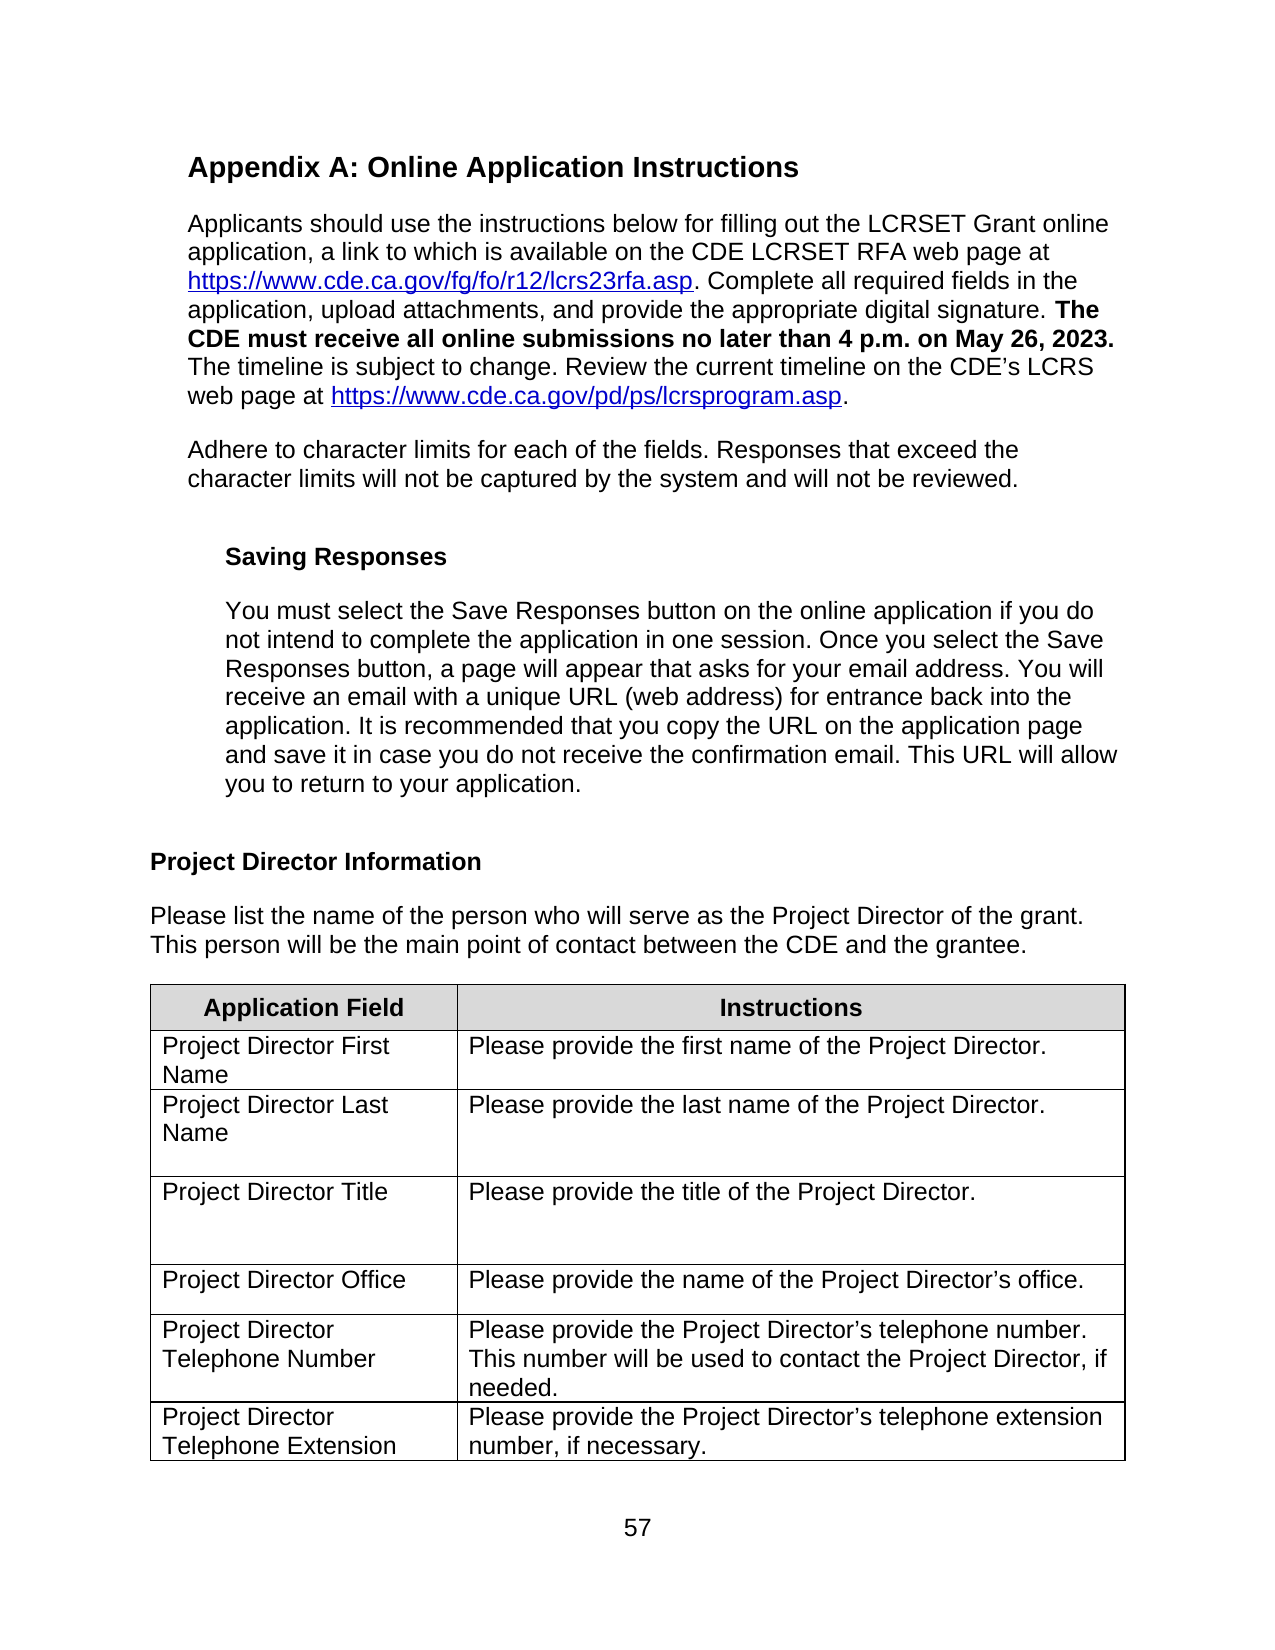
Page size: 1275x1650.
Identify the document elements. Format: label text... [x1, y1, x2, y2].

table_cell Please provide the Project Director’s telephone number. This number will be used to contact the Project Director, if needed. [458, 1315, 1124, 1401]
text Please list the name of the person who will serve as the Project Director of the grant. This person will be the main point of contact between the CDE and the grantee. [150, 901, 1125, 958]
table_cell Please provide the first name of the Project Director. [458, 1031, 1124, 1088]
table_cell Please provide the title of the Project Director. [458, 1177, 1124, 1263]
table_cell Project Director Telephone Number [151, 1315, 457, 1401]
table_cell Project Director Telephone Extension [151, 1403, 457, 1460]
text Applicants should use the instructions below for filling out the LCRSET Grant online application, a link to which is available on the CDE LCRSET RFA web page at https://www.cde.ca.gov/fg/fo/r12/lcrs23rfa.asp. Complete all required fields in the application, upload attachments, and provide the appropriate digital signature. The CDE must receive all online submissions no later than 4 p.m. on May 26, 2023. The timeline is subject to change. Review the current timeline on the CDE’s LCRS web page at https://www.cde.ca.gov/pd/ps/lcrsprogram.asp. [187, 208, 1125, 410]
subtitle Project Director Information [150, 847, 1125, 876]
table_header Instructions [458, 985, 1124, 1030]
table_cell Project Director Title [151, 1177, 457, 1263]
table_cell Please provide the Project Director’s telephone extension number, if necessary. [458, 1403, 1124, 1460]
text Adhere to character limits for each of the fields. Responses that exceed the character limits will not be captured by the system and will not be reviewed. [187, 435, 1125, 492]
text You must select the Save Responses button on the online application if you do not intend to complete the application in one session. Once you select the Save Responses button, a page will appear that asks for your email address. You will receive an email with a unique URL (web address) for entrance back into the application. It is recommended that you copy the URL on the application page and save it in case you do not receive the confirmation email. This URL will allow you to return to your application. [225, 596, 1125, 797]
table_cell Project Director First Name [151, 1031, 457, 1088]
subtitle Saving Responses [225, 542, 1125, 571]
subtitle Appendix A: Online Application Instructions [187, 150, 1125, 183]
table_cell Please provide the last name of the Project Director. [458, 1090, 1124, 1176]
table_header Application Field [151, 985, 457, 1030]
table_cell Project Director Office [151, 1265, 457, 1314]
table_cell Project Director Last Name [151, 1090, 457, 1176]
table_cell Please provide the name of the Project Director’s office. [458, 1265, 1124, 1314]
